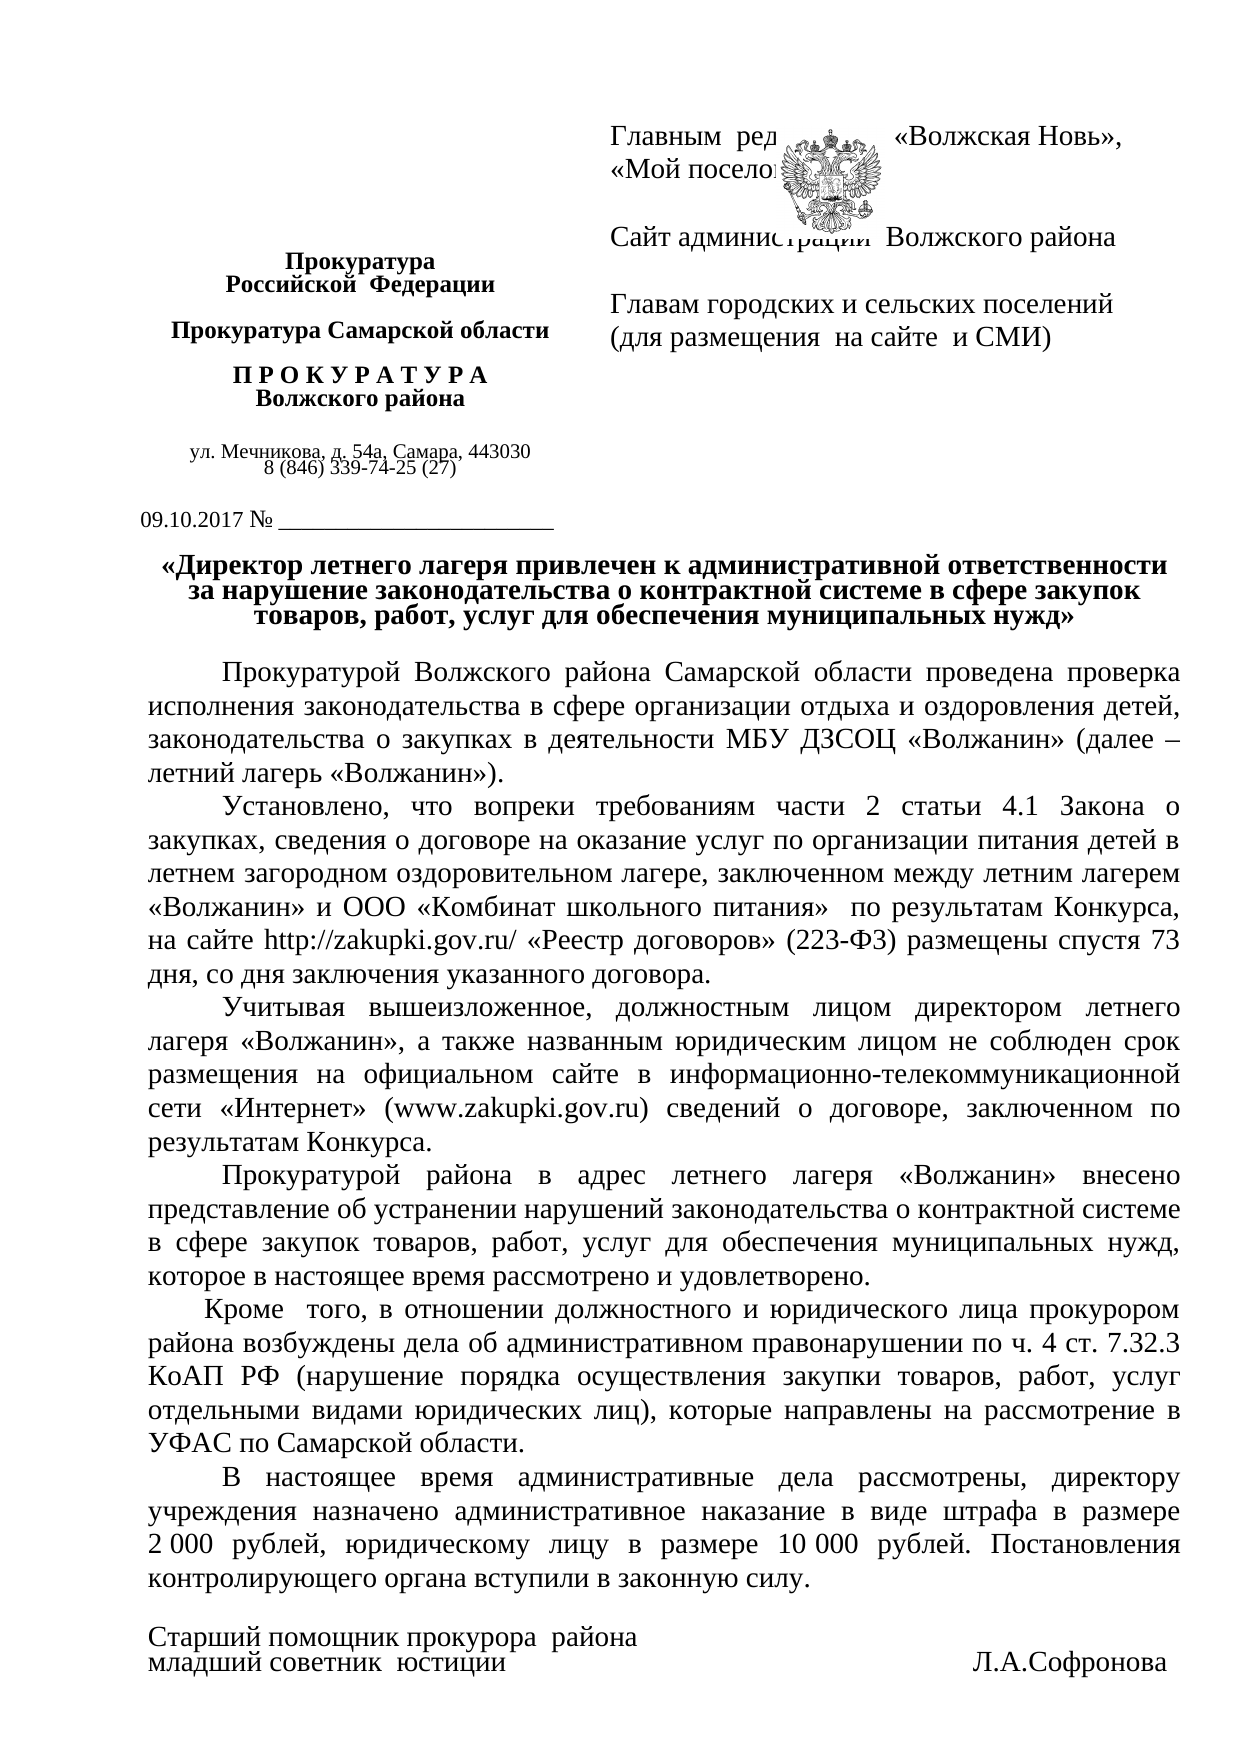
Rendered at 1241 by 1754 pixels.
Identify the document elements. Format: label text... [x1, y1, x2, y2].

text Сайт администрации Волжского района [837, 219, 1181, 252]
text Установлено, что вопреки требованиям части 2 статьи 4.1 Закона о закупках, сведения о договоре на оказание услуг по организации питания детей в летнем загородном оздоровительном лагере, заключенном между летним лагерем «Волжанин» и ООО «Комбинат школьного питания» по результатам Конкурса, на сайте http://zakupki.gov.ru/ «Реестр договоров» (223-Ф3) размещены спустя 73 дня, со дня заключения указанного договора. [148, 788, 1181, 989]
text Главам городских и сельских поселений [591, 286, 1181, 319]
text Кроме того, в отношении должностного и юридического лица прокурором района возбуждены дела об административном правонарушении по ч. 4 ст. 7.32.3 КоАП РФ (нарушение порядка осуществления закупки товаров, работ, услуг отдельными видами юридических лиц), которые направлены на рассмотрение в УФАС по Самарской области. [148, 1291, 1181, 1459]
text младший советник юстиции Л.А.Софронова [148, 1652, 1070, 1677]
text Учитывая вышеизложенное, должностным лицом директором летнего лагеря «Волжанин», а также названным юридическим лицом не соблюден срок размещения на официальном сайте в информационно-телекоммуникационной сети «Интернет» (www.zakupki.gov.ru) сведений о договоре, заключенном по результатам Конкурса. [148, 989, 1181, 1157]
text Прокуратурой Волжского района Самарской области проведена проверка исполнения законодательства в сфере организации отдыха и оздоровления детей, законодательства о закупках в деятельности МБУ ДЗСОЦ «Волжанин» (далее – летний лагерь «Волжанин»). [148, 654, 1181, 788]
text Главным редакторам «Волжская Новь», «Мой поселок» [591, 118, 1181, 185]
text Старший помощник прокурора района [148, 1627, 1181, 1652]
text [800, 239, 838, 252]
text В настоящее время административные дела рассмотрены, директору учреждения назначено административное наказание в виде штрафа в размере 2 000 рублей, юридическому лицу в размере 10 000 рублей. Постановления контролирующего органа вступили в законную силу. [148, 1459, 1181, 1593]
table_header Прокуратура Российской Федерации Прокуратура Самарской области П Р О К У Р А Т У Р А Волжского района ул. Мечникова, д. 54а, Самара, 443030 8 (846) 339-74-25 (27) 09.10.2017 № ________________________ [129, 117, 591, 533]
picture [775, 126, 885, 239]
text «Директор летнего лагеря привлечен к административной ответственности за нарушение законодательства о контрактной системе в сфере закупок товаров, работ, услуг для обеспечения муниципальных нужд» [148, 554, 1181, 629]
text (для размещения на сайте и СМИ) [591, 319, 1181, 353]
text младший советник юстиции Л.А.Софронова [1073, 1652, 1181, 1677]
text Прокуратурой района в адрес летнего лагеря «Волжанин» внесено представление об устранении нарушений законодательства о контрактной системе в сфере закупок товаров, работ, услуг для обеспечения муниципальных нужд, которое в настоящее время рассмотрено и удовлетворено. [148, 1157, 1181, 1291]
text Сайт администрации Волжского района [591, 219, 798, 252]
